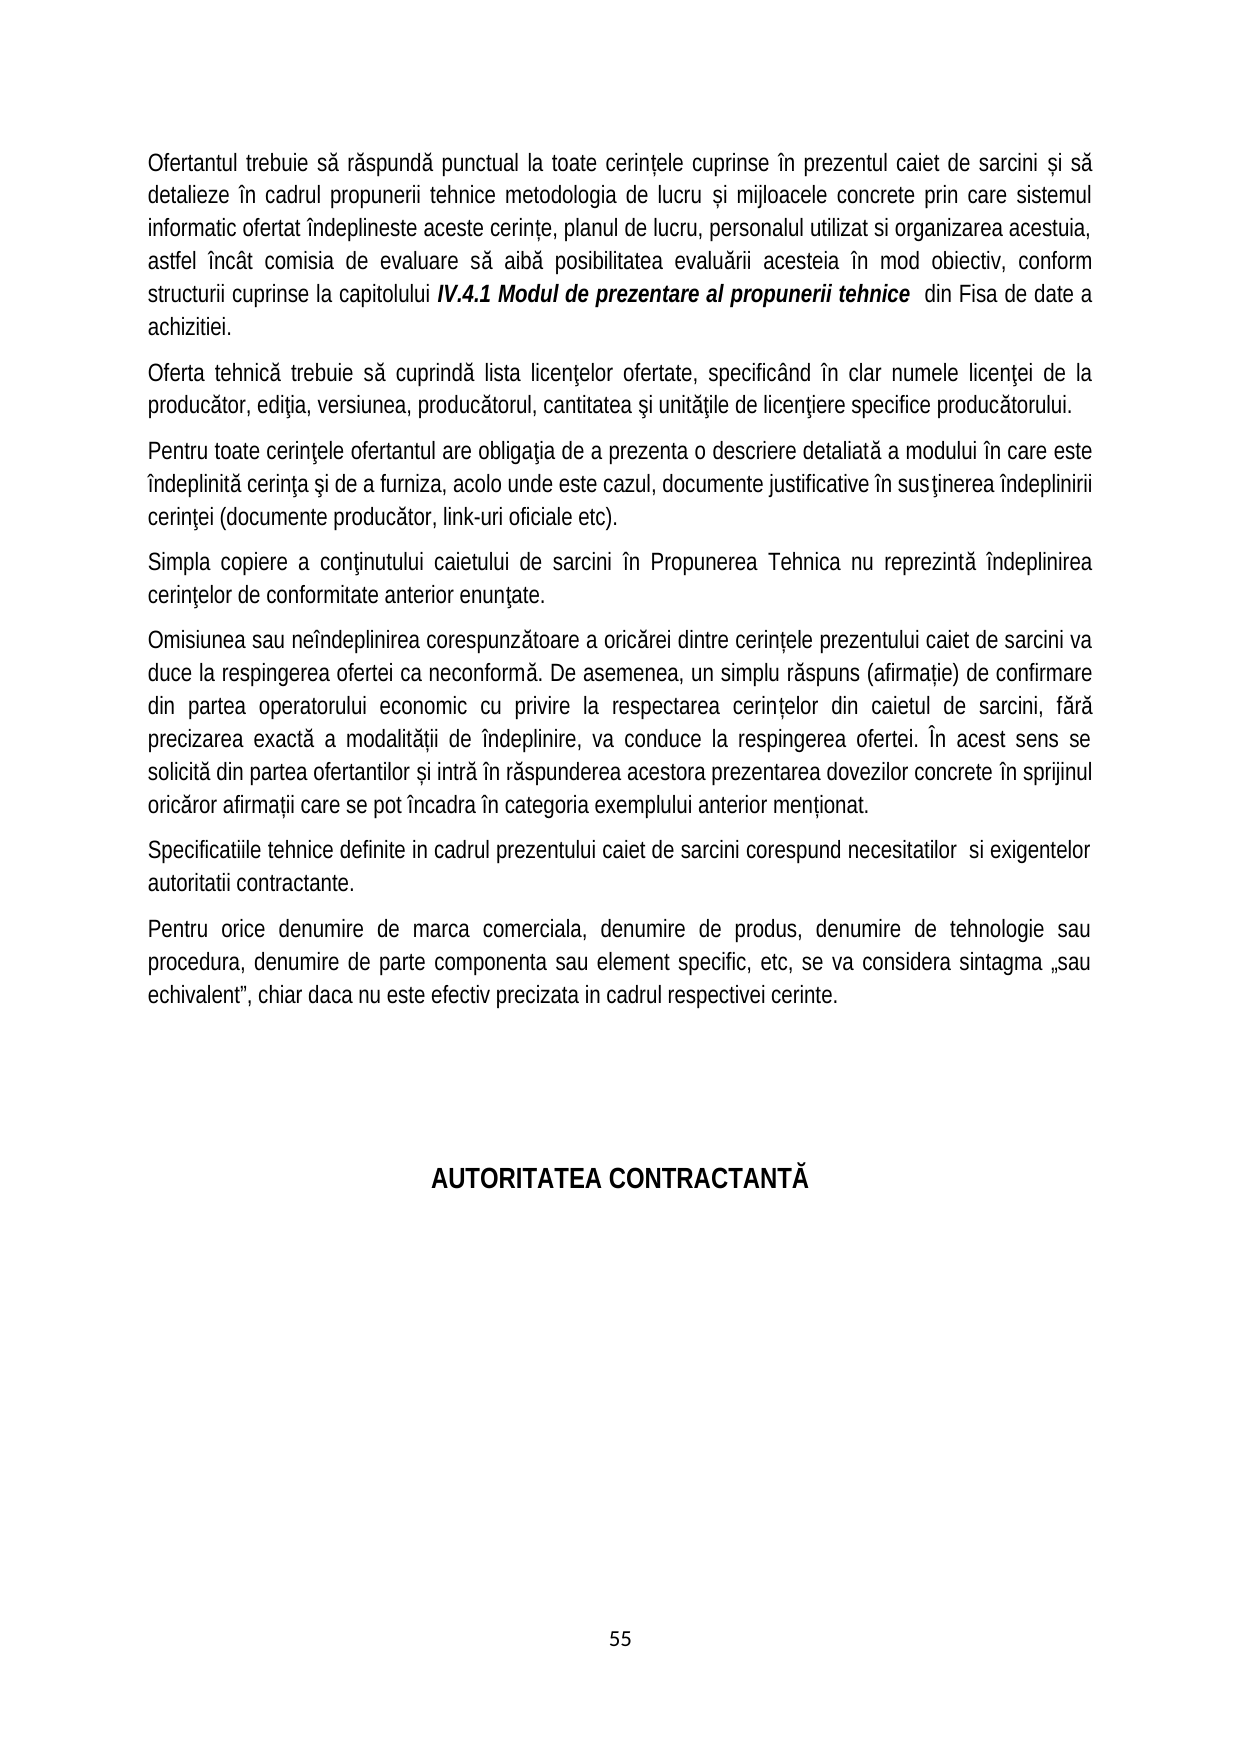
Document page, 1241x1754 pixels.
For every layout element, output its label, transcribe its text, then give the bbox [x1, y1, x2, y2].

text Pentru toate cerinţele ofertantul are obligaţia de a prezenta o descriere detaliată a modului în care este îndeplinită cerinţa şi de a furniza, acolo unde este cazul, documente justificative în susţinerea îndeplinirii cerinţei (documente producător, link-uri oficiale etc). [148, 436, 1093, 530]
text Omisiunea sau neîndeplinirea corespunzătoare a oricărei dintre cerințele prezentului caiet de sarcini va duce la respingerea ofertei ca neconformă. De asemenea, un simplu răspuns (afirmație) de confirmare din partea operatorului economic cu privire la respectarea cerințelor din caietul de sarcini, fără precizarea exactă a modalității de îndeplinire, va conduce la respingerea ofertei. În acest sens se solicită din partea ofertantilor și intră în răspunderea acestora prezentarea dovezilor concrete în sprijinul oricăror afirmații care se pot încadra în categoria exemplului anterior menționat. [148, 626, 1093, 819]
text Simpla copiere a conţinutului caietului de sarcini în Propunerea Tehnica nu reprezintă îndeplinirea cerinţelor de conformitate anterior enunţate. [148, 547, 1093, 609]
text AUTORITATEA CONTRACTANTĂ [148, 1161, 1093, 1195]
text Pentru orice denumire de marca comerciala, denumire de produs, denumire de tehnologie sau procedura, denumire de parte componenta sau element specific, etc, se va considera sintagma „sau echivalent”, chiar daca nu este efectiv precizata in cadrul respectivei cerinte. [148, 914, 1093, 1008]
text Oferta tehnică trebuie să cuprindă lista licenţelor ofertate, specificând în clar numele licenţei de la producător, ediţia, versiunea, producătorul, cantitatea şi unităţile de licenţiere specifice producătorului. [148, 358, 1093, 419]
text Ofertantul trebuie să răspundă punctual la toate cerințele cuprinse în prezentul caiet de sarcini și să detalieze în cadrul propunerii tehnice metodologia de lucru și mijloacele concrete prin care sistemul informatic ofertat îndeplineste aceste cerințe, planul de lucru, personalul utilizat si organizarea acestuia, astfel încât comisia de evaluare să aibă posibilitatea evaluării acesteia în mod obiectiv, conform structurii cuprinse la capitolului IV.4.1 Modul de prezentare al propunerii tehnice din Fisa de date a achizitiei. [148, 148, 1093, 341]
text Specificatiile tehnice definite in cadrul prezentului caiet de sarcini corespund necesitatilor si exigentelor autoritatii contractante. [148, 836, 1093, 897]
